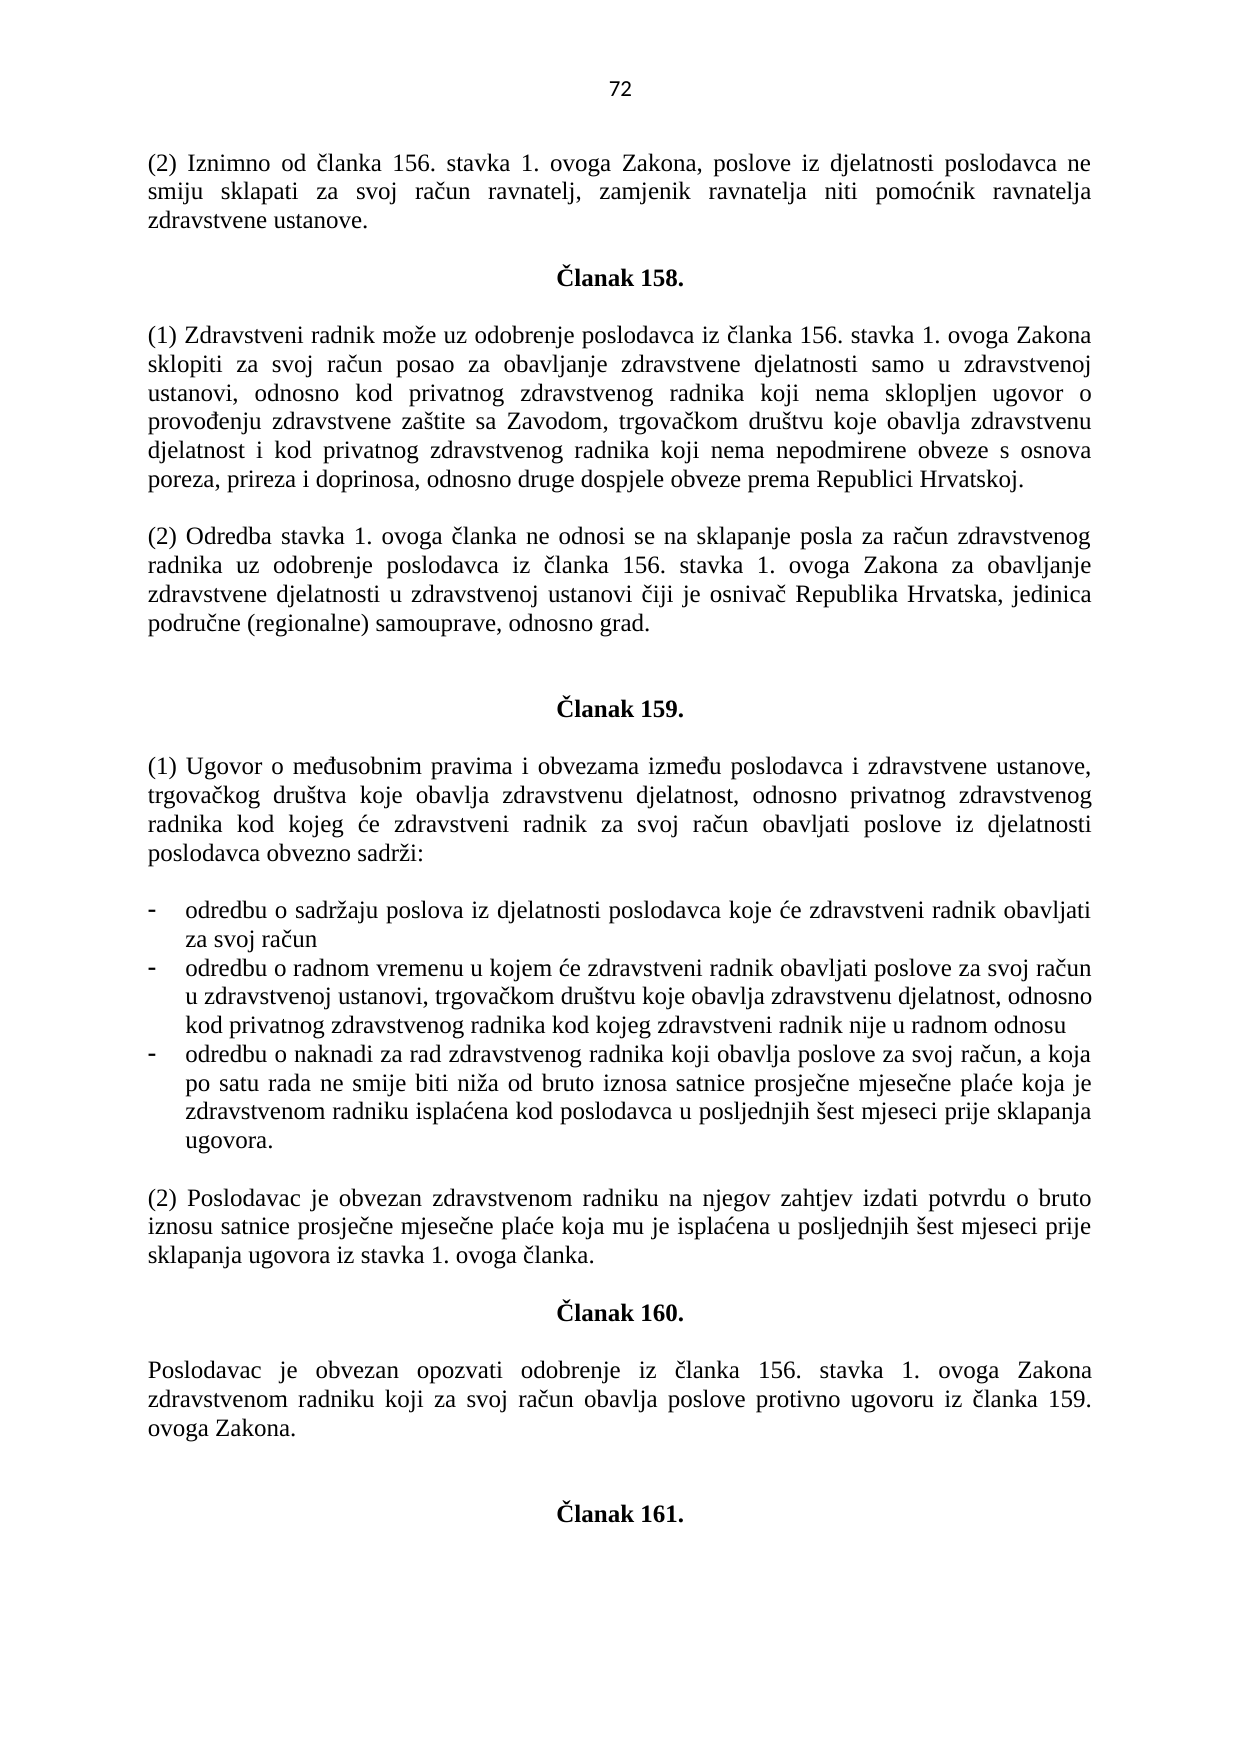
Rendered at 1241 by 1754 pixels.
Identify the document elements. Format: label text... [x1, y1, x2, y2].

text Poslodavac je obvezan opozvati odobrenje iz članka 156. stavka 1. ovoga Zakona zdravstvenom radniku koji za svoj račun obavlja poslove protivno ugovoru iz članka 159. ovoga Zakona. [148, 1355, 1093, 1441]
list odredbu o radnom vremenu u kojem će zdravstveni radnik obavljati poslove za svoj račun u zdravstvenoj ustanovi, trgovačkom društvu koje obavlja zdravstvenu djelatnost, odnosno kod privatnog zdravstvenog radnika kod kojeg zdravstveni radnik nije u radnom odnosu [148, 953, 1093, 1039]
text Članak 160. [148, 1298, 1093, 1326]
text (2) Odredba stavka 1. ovoga članka ne odnosi se na sklapanje posla za račun zdravstvenog radnika uz odobrenje poslodavca iz članka 156. stavka 1. ovoga Zakona za obavljanje zdravstvene djelatnosti u zdravstvenoj ustanovi čiji je osnivač Republika Hrvatska, jedinica područne (regionalne) samouprave, odnosno grad. [148, 521, 1093, 636]
text (1) Zdravstveni radnik može uz odobrenje poslodavca iz članka 156. stavka 1. ovoga Zakona sklopiti za svoj račun posao za obavljanje zdravstvene djelatnosti samo u zdravstvenoj ustanovi, odnosno kod privatnog zdravstvenog radnika koji nema sklopljen ugovor o provođenju zdravstvene zaštite sa Zavodom, trgovačkom društvu koje obavlja zdravstvenu djelatnost i kod privatnog zdravstvenog radnika koji nema nepodmirene obveze s osnova poreza, prireza i doprinosa, odnosno druge dospjele obveze prema Republici Hrvatskoj. [148, 320, 1093, 493]
text (1) Ugovor o međusobnim pravima i obvezama između poslodavca i zdravstvene ustanove, trgovačkog društva koje obavlja zdravstvenu djelatnost, odnosno privatnog zdravstvenog radnika kod kojeg će zdravstveni radnik za svoj račun obavljati poslove iz djelatnosti poslodavca obvezno sadrži: [148, 751, 1093, 866]
list odredbu o naknadi za rad zdravstvenog radnika koji obavlja poslove za svoj račun, a koja po satu rada ne smije biti niža od bruto iznosa satnice prosječne mjesečne plaće koja je zdravstvenom radniku isplaćena kod poslodavca u posljednjih šest mjeseci prije sklapanja ugovora. [148, 1039, 1093, 1154]
text (2) Poslodavac je obvezan zdravstvenom radniku na njegov zahtjev izdati potvrdu o bruto iznosu satnice prosječne mjesečne plaće koja mu je isplaćena u posljednjih šest mjeseci prije sklapanja ugovora iz stavka 1. ovoga članka. [148, 1183, 1093, 1269]
text Članak 159. [148, 694, 1093, 723]
list odredbu o sadržaju poslova iz djelatnosti poslodavca koje će zdravstveni radnik obavljati za svoj račun [148, 895, 1093, 953]
text Članak 158. [148, 263, 1093, 291]
text Članak 161. [148, 1499, 1093, 1528]
text (2) Iznimno od članka 156. stavka 1. ovoga Zakona, poslove iz djelatnosti poslodavca ne smiju sklapati za svoj račun ravnatelj, zamjenik ravnatelja niti pomoćnik ravnatelja zdravstvene ustanove. [148, 148, 1093, 234]
